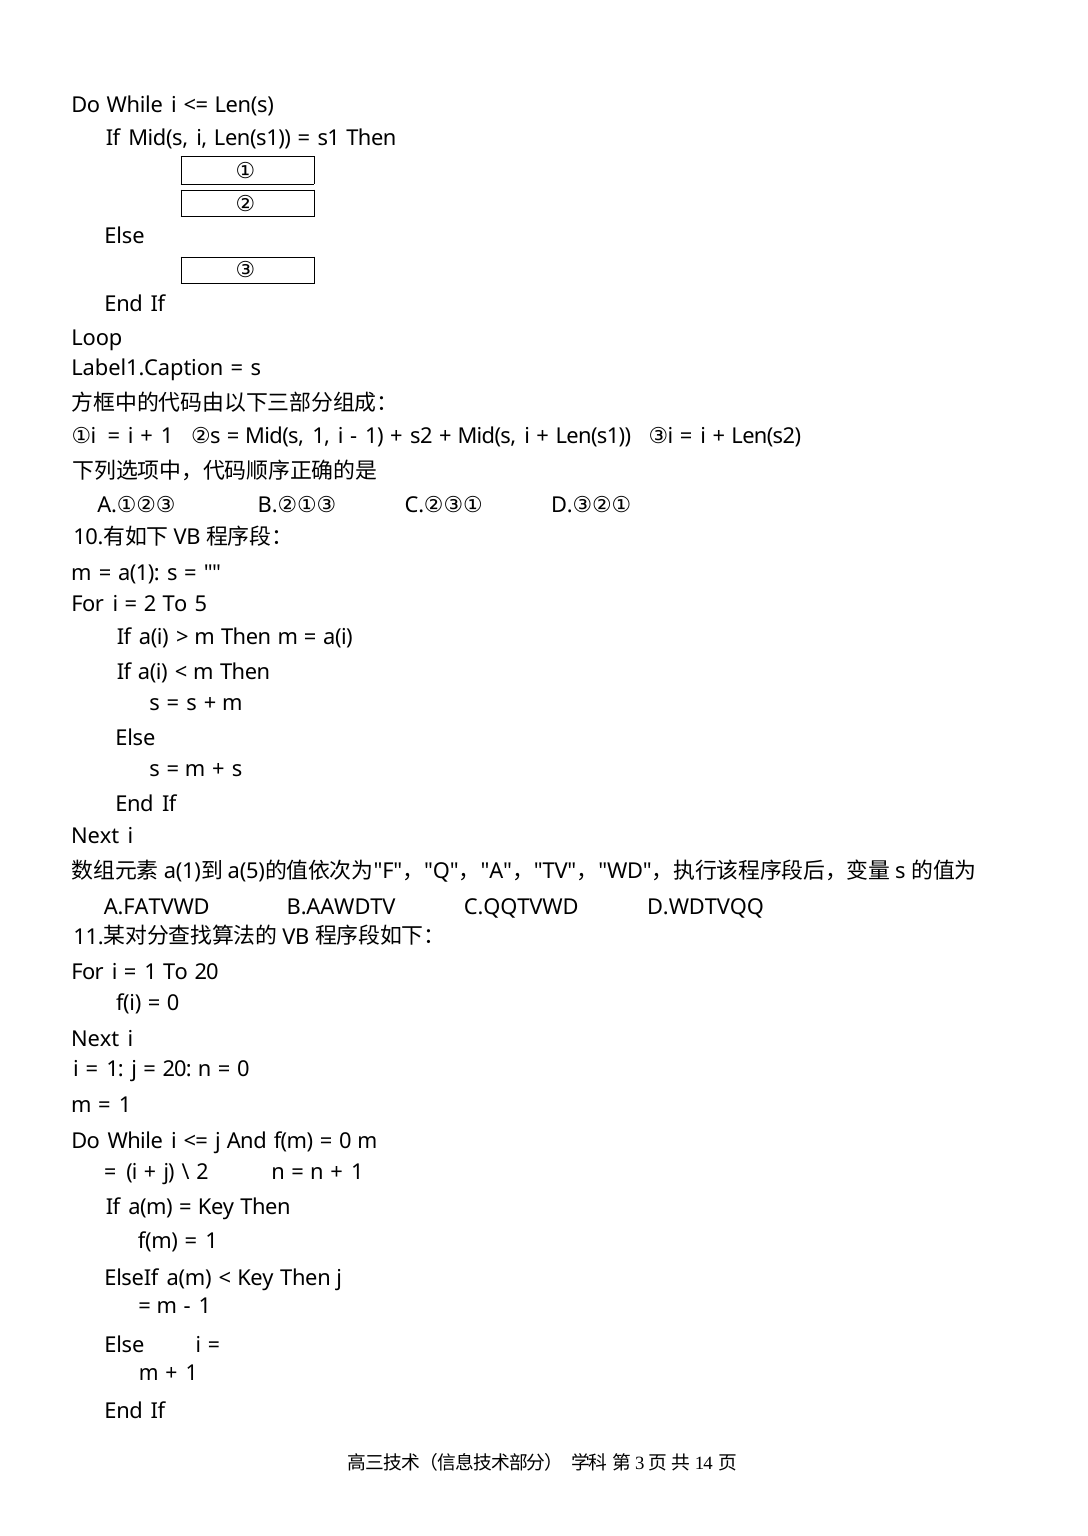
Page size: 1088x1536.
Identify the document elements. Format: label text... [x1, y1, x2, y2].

text If Mid(s, i, Len(s1)) = s1 Then [71, 127, 991, 150]
text m = 1 [71, 1092, 991, 1117]
text ①i = i + 1 ②s = Mid(s, 1, i - 1) + s2 + Mid(s, i + Len(s1)) ③i = i + Len(s2) [71, 426, 991, 448]
text 下列选项中，代码顺序正确的是 [71, 459, 991, 483]
text 10.有如下 VB 程序段： [71, 527, 991, 560]
text 方框中的代码由以下三部分组成： [71, 391, 991, 415]
text s = m + s [71, 759, 991, 792]
text For i = 1 To 20 [71, 959, 991, 985]
text Do While i <= Len(s) [71, 94, 991, 117]
text i = 1: j = 20: n = 0 [71, 1059, 991, 1092]
text A.FATVWD B.AAWDTV C.QQTVWD D.WDTVQQ [71, 897, 991, 919]
text f(i) = 0 [71, 993, 991, 1026]
text If a(i) < m Then [71, 659, 991, 685]
table_header ② [182, 191, 314, 216]
text f(m) = 1 [71, 1230, 991, 1253]
text m = a(1): s = "" [71, 560, 991, 585]
text 数组元素 a(1)到 a(5)的值依次为"F"，"Q"，"A"，"TV"，"WD"，执行该程序段后，变量 s 的值为 [71, 858, 991, 883]
text End If [71, 792, 991, 817]
text Loop [71, 328, 991, 350]
text If a(i) > m Then m = a(i) [71, 627, 991, 659]
text For i = 2 To 5 [71, 593, 991, 616]
text Next i [71, 825, 991, 848]
text Else [71, 225, 991, 248]
text 11.某对分查找算法的 VB 程序段如下： [71, 927, 991, 959]
table_header ① [182, 157, 314, 183]
text Next i [71, 1026, 991, 1051]
text Else [71, 726, 991, 751]
text If a(m) = Key Then [71, 1196, 991, 1219]
text End If [71, 1401, 991, 1423]
table_header ③ [182, 258, 314, 283]
text Label1.Caption = s [71, 357, 991, 380]
text A.①②③ B.②①③ C.②③① D.③②① [71, 494, 991, 517]
text s = s + m [71, 693, 991, 725]
text End If [71, 294, 991, 316]
